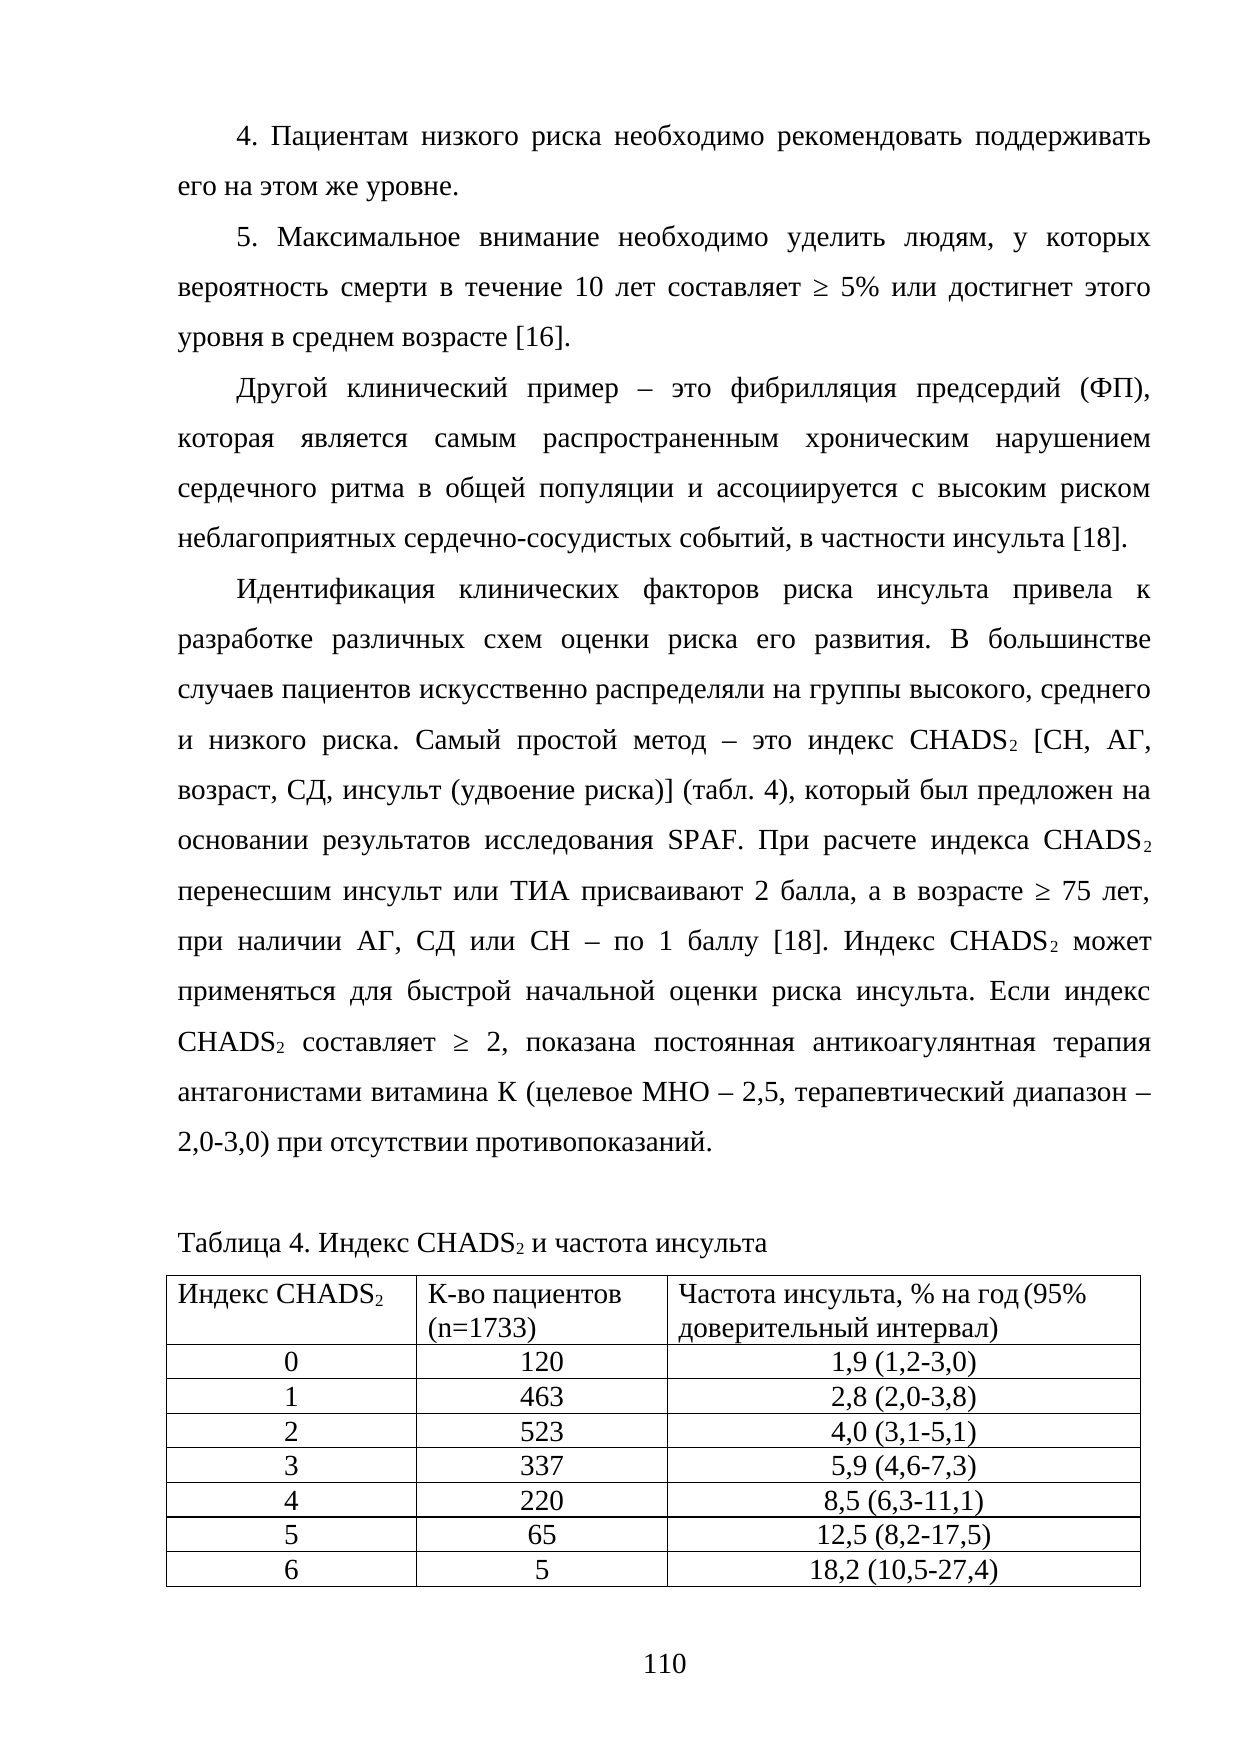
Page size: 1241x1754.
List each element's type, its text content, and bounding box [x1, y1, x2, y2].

table_cell 65 [417, 1518, 667, 1551]
table_cell 0 [167, 1345, 416, 1378]
table_cell 18,2 (10,5-27,4) [668, 1552, 1140, 1586]
table_cell 12,5 (8,2-17,5) [668, 1518, 1140, 1551]
text Таблица 4. Индекс CHADS2 и частота инсульта [177, 1225, 1152, 1258]
table_cell 5 [167, 1518, 416, 1551]
text Другой клинический пример – это фибрилляция предсердий (ФП), которая является самым распространенным хроническим нарушением сердечного ритма в общей популяции и ассоциируется с высоким риском неблагоприятных сердечно-сосудистых событий, в частности инсульта [18]. [177, 370, 1152, 554]
table_header Индекс CHADS2 [167, 1276, 416, 1343]
table_cell 337 [417, 1448, 667, 1482]
table_cell 523 [417, 1414, 667, 1447]
table_cell 5 [417, 1552, 667, 1586]
table_cell 1,9 (1,2-3,0) [668, 1345, 1140, 1378]
table_cell 6 [167, 1552, 416, 1586]
table_cell 120 [417, 1345, 667, 1378]
text 4. Пациентам низкого риска необходимо рекомендовать поддерживать его на этом же уровне. [177, 118, 1152, 202]
table_cell 8,5 (6,3-11,1) [668, 1483, 1140, 1516]
table_header К-во пациентов (n=1733) [417, 1276, 667, 1343]
table_cell 463 [417, 1379, 667, 1413]
table_cell 3 [167, 1448, 416, 1482]
table_cell 4,0 (3,1-5,1) [668, 1414, 1140, 1447]
table_cell 2,8 (2,0-3,8) [668, 1379, 1140, 1413]
table_cell 1 [167, 1379, 416, 1413]
table_cell 5,9 (4,6-7,3) [668, 1448, 1140, 1482]
text 5. Максимальное внимание необходимо уделить людям, у которых вероятность смерти в течение 10 лет составляет ≥ 5% или достигнет этого уровня в среднем возрасте [16]. [177, 219, 1152, 353]
table_cell 220 [417, 1483, 667, 1516]
table_header Частота инсульта, % на год (95% доверительный интервал) [668, 1276, 1140, 1343]
table_cell 2 [167, 1414, 416, 1447]
table_cell 4 [167, 1483, 416, 1516]
text Идентификация клинических факторов риска инсульта привела к разработке различных схем оценки риска его развития. В большинстве случаев пациентов искусственно распределяли на группы высокого, среднего и низкого риска. Самый простой метод – это индекс CHADS2 [СН, АГ, возраст, СД, инсульт (удвоение риска)] (табл. 4), который был предложен на основании результатов исследования SPAF. При расчете индекса CHADS2 перенесшим инсульт или ТИА присваивают 2 балла, а в возрасте ≥ 75 лет, при наличии АГ, СД или СН – по 1 баллу [18]. Индекс CHADS2 может применяться для быстрой начальной оценки риска инсульта. Если индекс CHADS2 составляет ≥ 2, показана постоянная антикоагулянтная терапия антагонистами витамина К (целевое МНО – 2,5, терапевтический диапазон – 2,0-3,0) при отсутствии противопоказаний. [177, 571, 1152, 1158]
